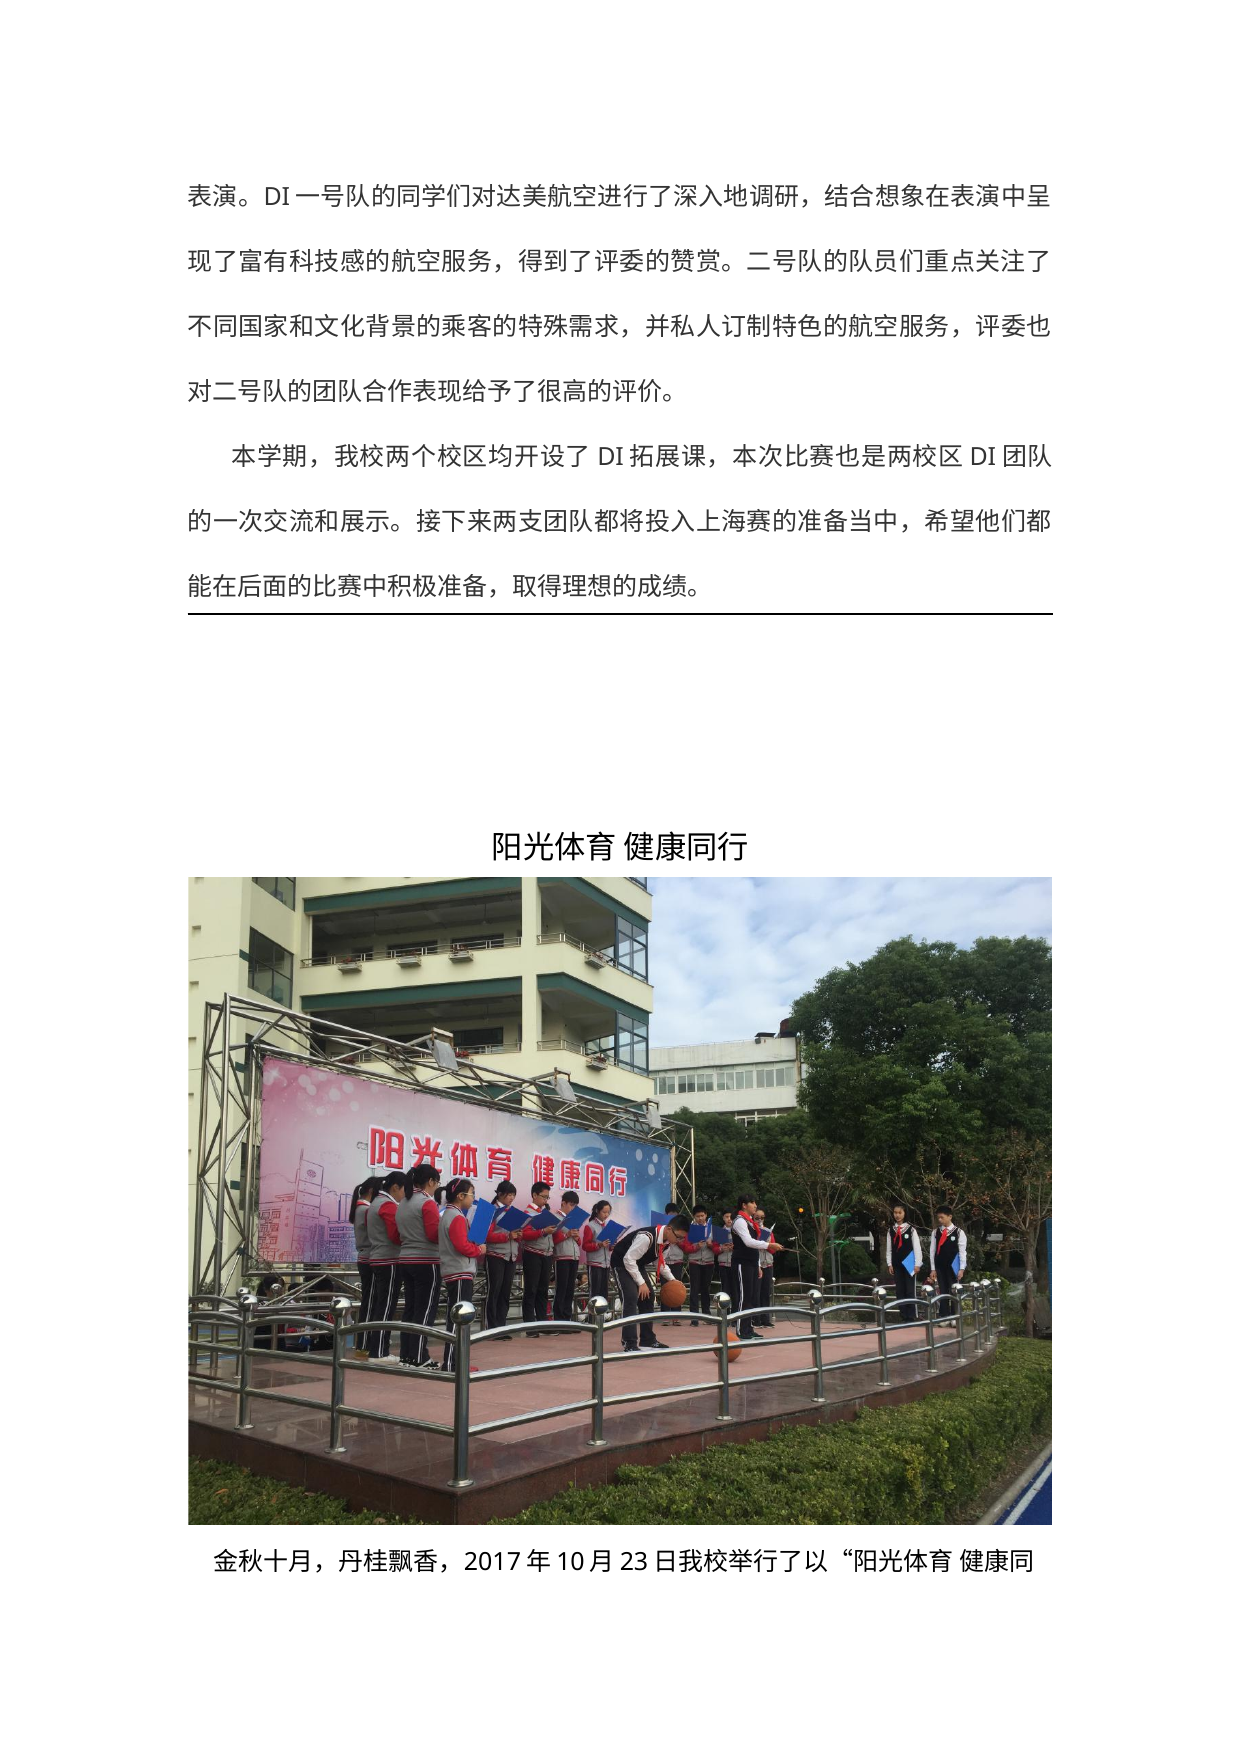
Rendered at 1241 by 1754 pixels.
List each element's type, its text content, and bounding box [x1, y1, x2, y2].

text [187, 1527, 1053, 1592]
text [187, 162, 1053, 422]
text 阳光体育 健康同行 [187, 812, 1053, 877]
text 本学期，我校两个校区均开设了DI拓展课，本次比赛也是两校区DI团队的一次交流和展示。接下来两支团队都将投入上海赛的准备当中，希望他们都能在后面的比赛中积极准备，取得理想的成绩。 [187, 422, 1053, 613]
picture [188, 877, 1052, 1525]
